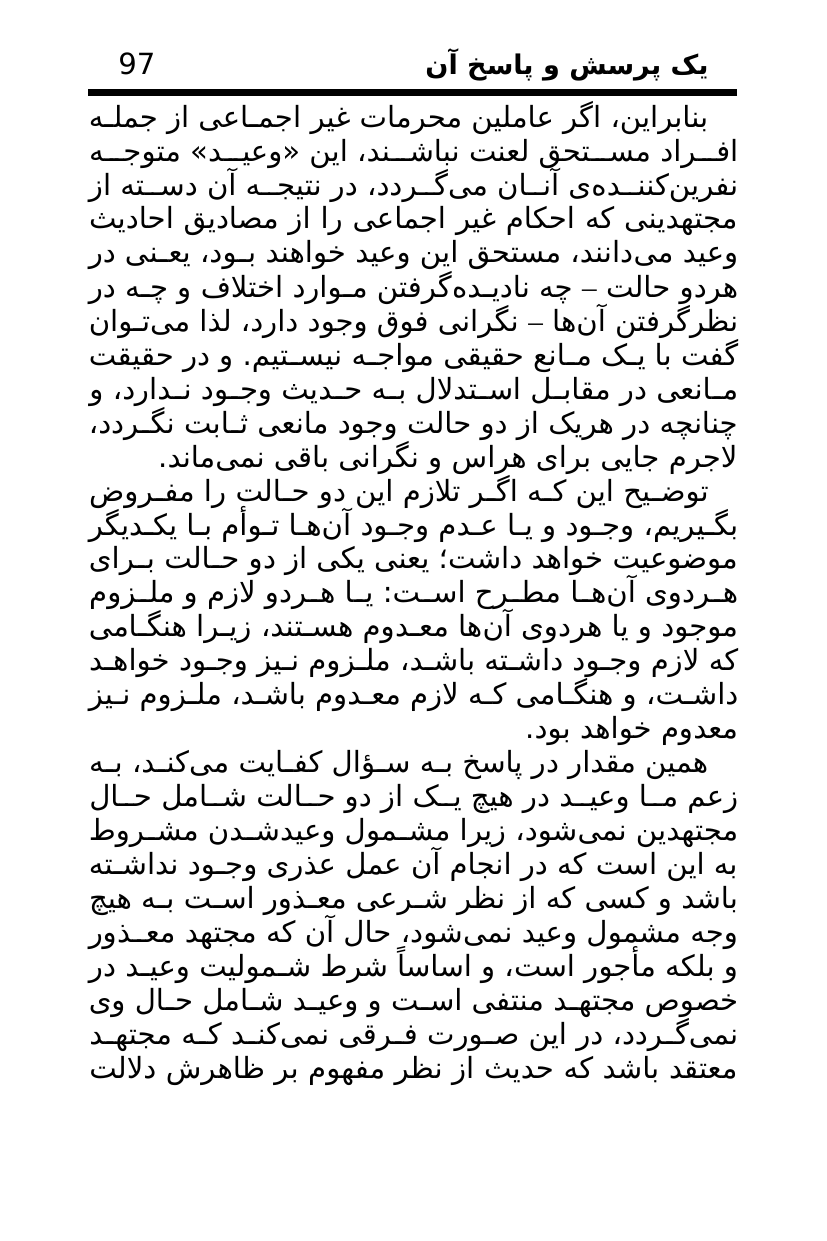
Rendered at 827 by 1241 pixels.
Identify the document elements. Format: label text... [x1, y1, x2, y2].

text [89, 746, 738, 1085]
text بنابراین، اگر عاملین محرمات غیر اجماعی از جمله افراد مستحق لعنت نباشند، این «وعید» متوجه نفرین‌کننده‌ی آنان می‌گردد، در نتیجه آن دسته از مجتهدینی که احکام غیر اجماعی را از مصادیق احادیث وعید می‌دانند، مستحق این وعید خواهند بود، یعنی در هردو حالت – چه نادیده‌گرفتن موارد اختلاف و چه در نظرگرفتن آن‌ها – نگرانی فوق وجود دارد، لذا می‌توان گفت با یک مانع حقیقی مواجه نیستیم. و در حقیقت مانعی در مقابل استدلال به حدیث وجود ندارد، و چنانچه در هریک از دو حالت وجود مانعی ثابت نگردد، لاجرم جایی برای هراس و نگرانی باقی نمی‌ماند. [89, 100, 738, 474]
text توضیح این که اگر تلازم این دو حالت را مفروض بگیریم، وجود و یا عدم وجود آن‌ها توأم با یکدیگر موضوعیت خواهد داشت؛ یعنی یکی از دو حالت برای هردوی آن‌ها مطرح است: یا هردو لازم و ملزوم موجود و یا هردوی آن‌ها معدوم هستند، زیرا هنگامی که لازم وجود داشته باشد، ملزوم نیز وجود خواهد داشت، و هنگامی که لازم معدوم باشد، ملزوم نیز معدوم خواهد بود. [89, 474, 738, 746]
